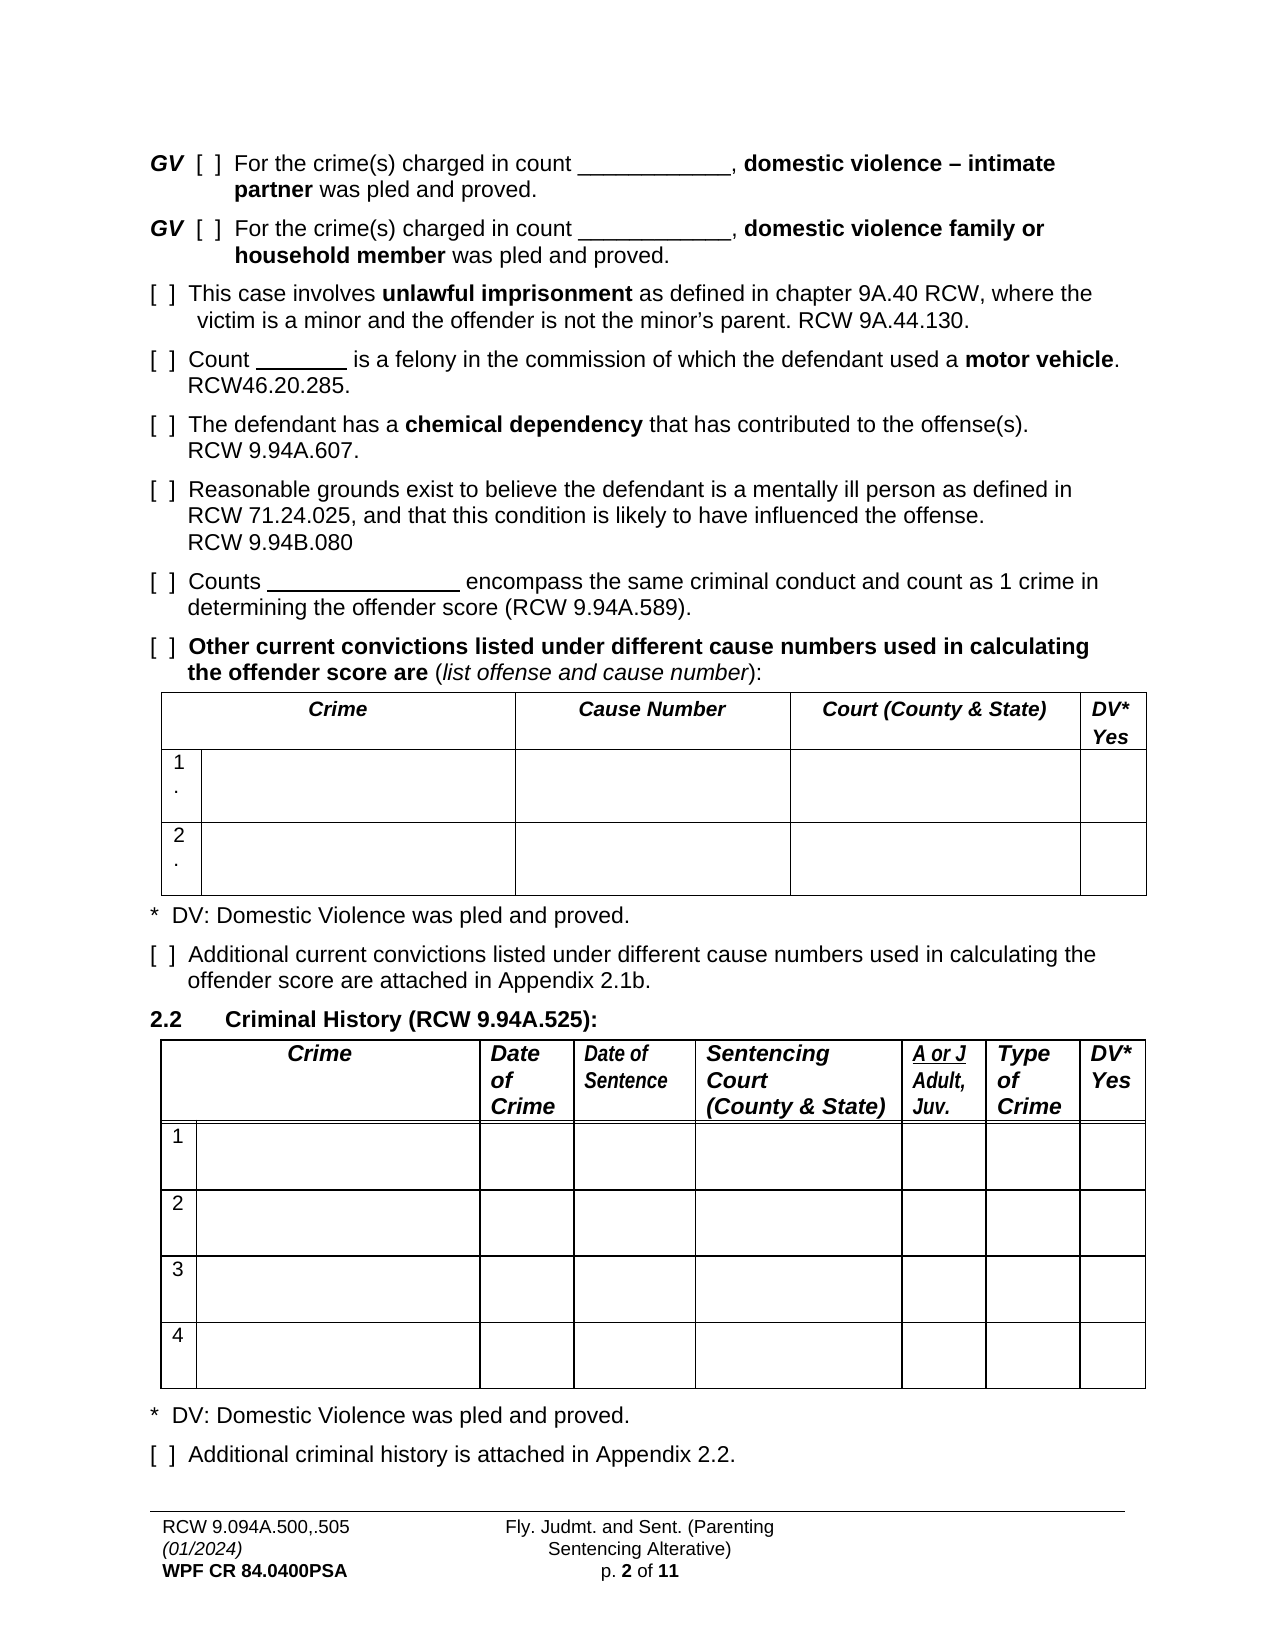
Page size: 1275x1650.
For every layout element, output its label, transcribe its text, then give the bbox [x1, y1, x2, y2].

table_cell [696, 1124, 901, 1189]
table_cell [481, 1191, 573, 1255]
table_header Sentencing Court (County & State) [696, 1041, 901, 1119]
table_cell [903, 1257, 985, 1321]
text GV [ ] For the crime(s) charged in count ____________, domestic violence family or household member was pled and proved. [150, 215, 1125, 268]
table_cell [696, 1191, 901, 1255]
table_cell 2. [162, 823, 201, 895]
table_cell [696, 1257, 901, 1321]
table_header DV* Yes [1081, 693, 1146, 749]
table_cell [202, 750, 515, 822]
table_cell [987, 1323, 1079, 1388]
table_cell [987, 1124, 1079, 1189]
table_header Crime [162, 693, 515, 749]
text 2.2 Criminal History (RCW 9.94A.525): [150, 1006, 1125, 1033]
text [ ] Counts encompass the same criminal conduct and count as 1 crime in determining the offender score (RCW 9.94A.589). [150, 568, 1125, 620]
table_cell 2 [162, 1191, 196, 1255]
table_header Date of Sentence [575, 1041, 695, 1119]
table_cell [903, 1323, 985, 1388]
table_cell [516, 823, 790, 895]
table_cell [516, 750, 790, 822]
table_cell [791, 823, 1080, 895]
text [ ] This case involves unlawful imprisonment as defined in chapter 9A.40 RCW, where the victim is a minor and the offender is not the minor’s parent. RCW 9A.44.130. [150, 280, 1125, 333]
text [ ] Count is a felony in the commission of which the defendant used a motor vehicle. RCW46.20.285. [150, 346, 1125, 398]
table_cell [1081, 1191, 1145, 1255]
table_header DV* Yes [1081, 1041, 1145, 1119]
table_cell [1081, 750, 1146, 822]
table_cell 4 [162, 1323, 196, 1388]
table_cell [903, 1124, 985, 1189]
table_cell [903, 1191, 985, 1255]
table_cell [575, 1191, 695, 1255]
table_cell [791, 750, 1080, 822]
table_header Court (County & State) [791, 693, 1080, 749]
table_header Type of Crime [987, 1041, 1079, 1119]
table_header Cause Number [516, 693, 790, 749]
table_cell 1 [162, 1124, 196, 1189]
table_cell [197, 1257, 479, 1321]
text [ ] Reasonable grounds exist to believe the defendant is a mentally ill person as defined in RCW 71.24.025, and that this condition is likely to have influenced the offense. RCW 9.94B.080 [150, 476, 1125, 555]
text [ ] Additional criminal history is attached in Appendix 2.2. [150, 1441, 1125, 1467]
table_header A or J Adult, Juv. [903, 1041, 985, 1119]
text * DV: Domestic Violence was pled and proved. [150, 902, 1125, 928]
table_cell 3 [162, 1257, 196, 1321]
table_header Date of Crime [481, 1041, 573, 1119]
table_cell [197, 1124, 479, 1189]
table_cell [1081, 823, 1146, 895]
table_cell [987, 1257, 1079, 1321]
text [ ] Additional current convictions listed under different cause numbers used in calculating the offender score are attached in Appendix 2.1b. [150, 941, 1125, 994]
table_cell 1. [162, 750, 201, 822]
table_header Crime [162, 1041, 479, 1119]
text * DV: Domestic Violence was pled and proved. [150, 1402, 1125, 1428]
table_cell [1081, 1124, 1145, 1189]
text [ ] Other current convictions listed under different cause numbers used in calculating the offender score are (list offense and cause number): [150, 633, 1125, 686]
table_cell [1081, 1257, 1145, 1321]
table_cell [197, 1191, 479, 1255]
table_cell [481, 1257, 573, 1321]
table_cell [575, 1124, 695, 1189]
table_cell [197, 1323, 479, 1388]
text GV [ ] For the crime(s) charged in count ____________, domestic violence – intimate partner was pled and proved. [150, 150, 1125, 203]
text [ ] The defendant has a chemical dependency that has contributed to the offense(s). RCW 9.94A.607. [150, 411, 1125, 463]
table_cell [202, 823, 515, 895]
table_cell [481, 1124, 573, 1189]
table_cell [696, 1323, 901, 1388]
table_cell [481, 1323, 573, 1388]
table_cell [987, 1191, 1079, 1255]
table_cell [575, 1257, 695, 1321]
table_cell [1081, 1323, 1145, 1388]
table_cell [575, 1323, 695, 1388]
